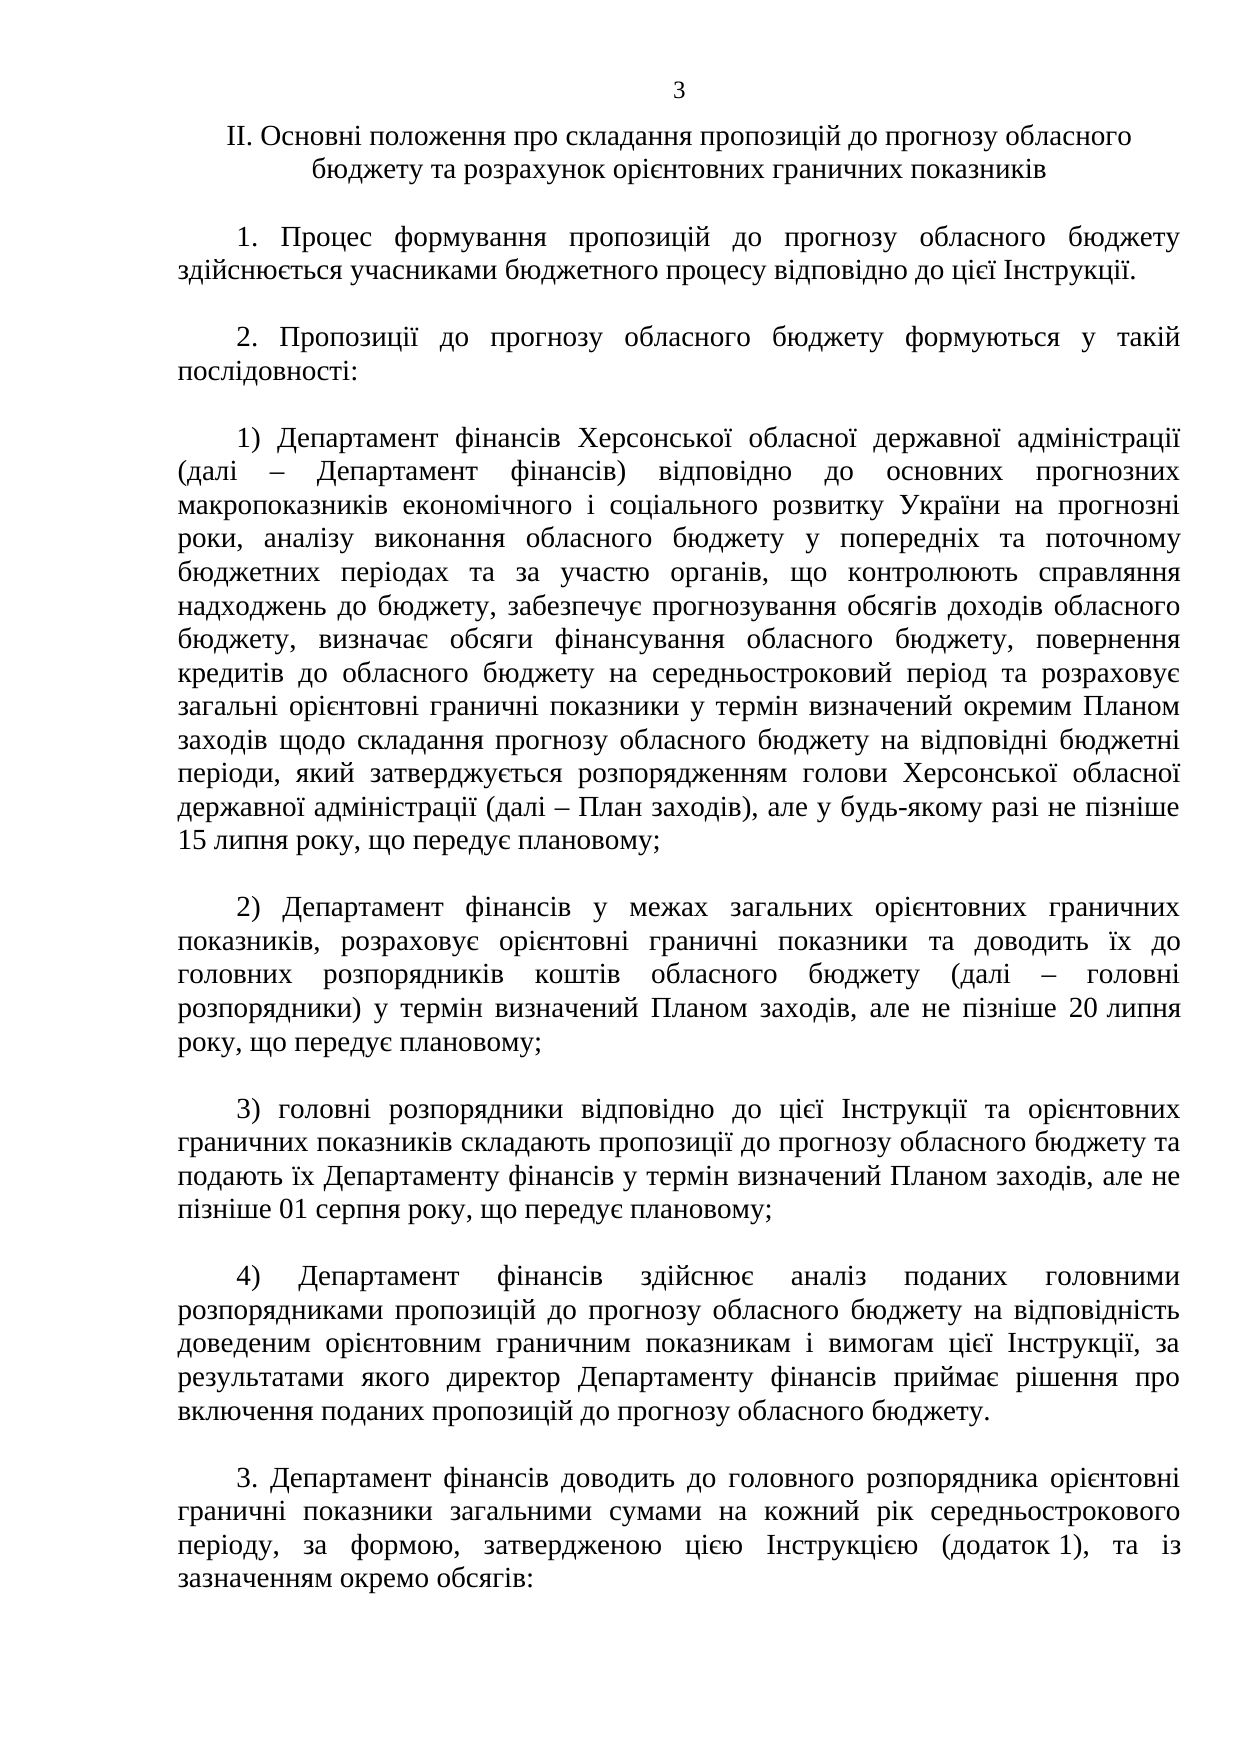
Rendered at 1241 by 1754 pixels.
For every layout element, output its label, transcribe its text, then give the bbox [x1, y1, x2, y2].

text 3. Департамент фінансів доводить до головного розпорядника орієнтовні граничні показники загальними сумами на кожний рік середньострокового періоду, за формою, затвердженою цією Інструкцією (додаток 1), та із зазначенням окремо обсягів: [177, 1460, 1181, 1594]
text 2. Пропозиції до прогнозу обласного бюджету формуються у такій послідовності: [177, 319, 1181, 386]
text 1) Департамент фінансів Херсонської обласної державної адміністрації (далі – Департамент фінансів) відповідно до основних прогнозних макропоказників економічного і соціального розвитку України на прогнозні роки, аналізу виконання обласного бюджету у попередніх та поточному бюджетних періодах та за участю органів, що контролюють справляння надходжень до бюджету, забезпечує прогнозування обсягів доходів обласного бюджету, визначає обсяги фінансування обласного бюджету, повернення кредитів до обласного бюджету на середньостроковий період та розраховує загальні орієнтовні граничні показники у термін визначений окремим Планом заходів щодо складання прогнозу обласного бюджету на відповідні бюджетні періоди, який затверджується розпорядженням голови Херсонської обласної державної адміністрації (далі – План заходів), але у будь-якому разі не пізніше 15 липня року, що передує плановому; [177, 420, 1181, 856]
text 2) Департамент фінансів у межах загальних орієнтовних граничних показників, розраховує орієнтовні граничні показники та доводить їх до головних розпорядників коштів обласного бюджету (далі – головні розпорядники) у термін визначений Планом заходів, але не пізніше 20 липня року, що передує плановому; [177, 889, 1181, 1057]
text ІІ. Основні положення про складання пропозицій до прогнозу обласного бюджету та розрахунок орієнтовних граничних показників [177, 118, 1181, 185]
text 4) Департамент фінансів здійснює аналіз поданих головними розпорядниками пропозицій до прогнозу обласного бюджету на відповідність доведеним орієнтовним граничним показникам і вимогам цієї Інструкції, за результатами якого директор Департаменту фінансів приймає рішення про включення поданих пропозицій до прогнозу обласного бюджету. [177, 1258, 1181, 1426]
text 3) головні розпорядники відповідно до цієї Інструкції та орієнтовних граничних показників складають пропозиції до прогнозу обласного бюджету та подають їх Департаменту фінансів у термін визначений Планом заходів, але не пізніше 01 серпня року, що передує плановому; [177, 1091, 1181, 1225]
text 1. Процес формування пропозицій до прогнозу обласного бюджету здійснюється учасниками бюджетного процесу відповідно до цієї Інструкції. [177, 219, 1181, 286]
